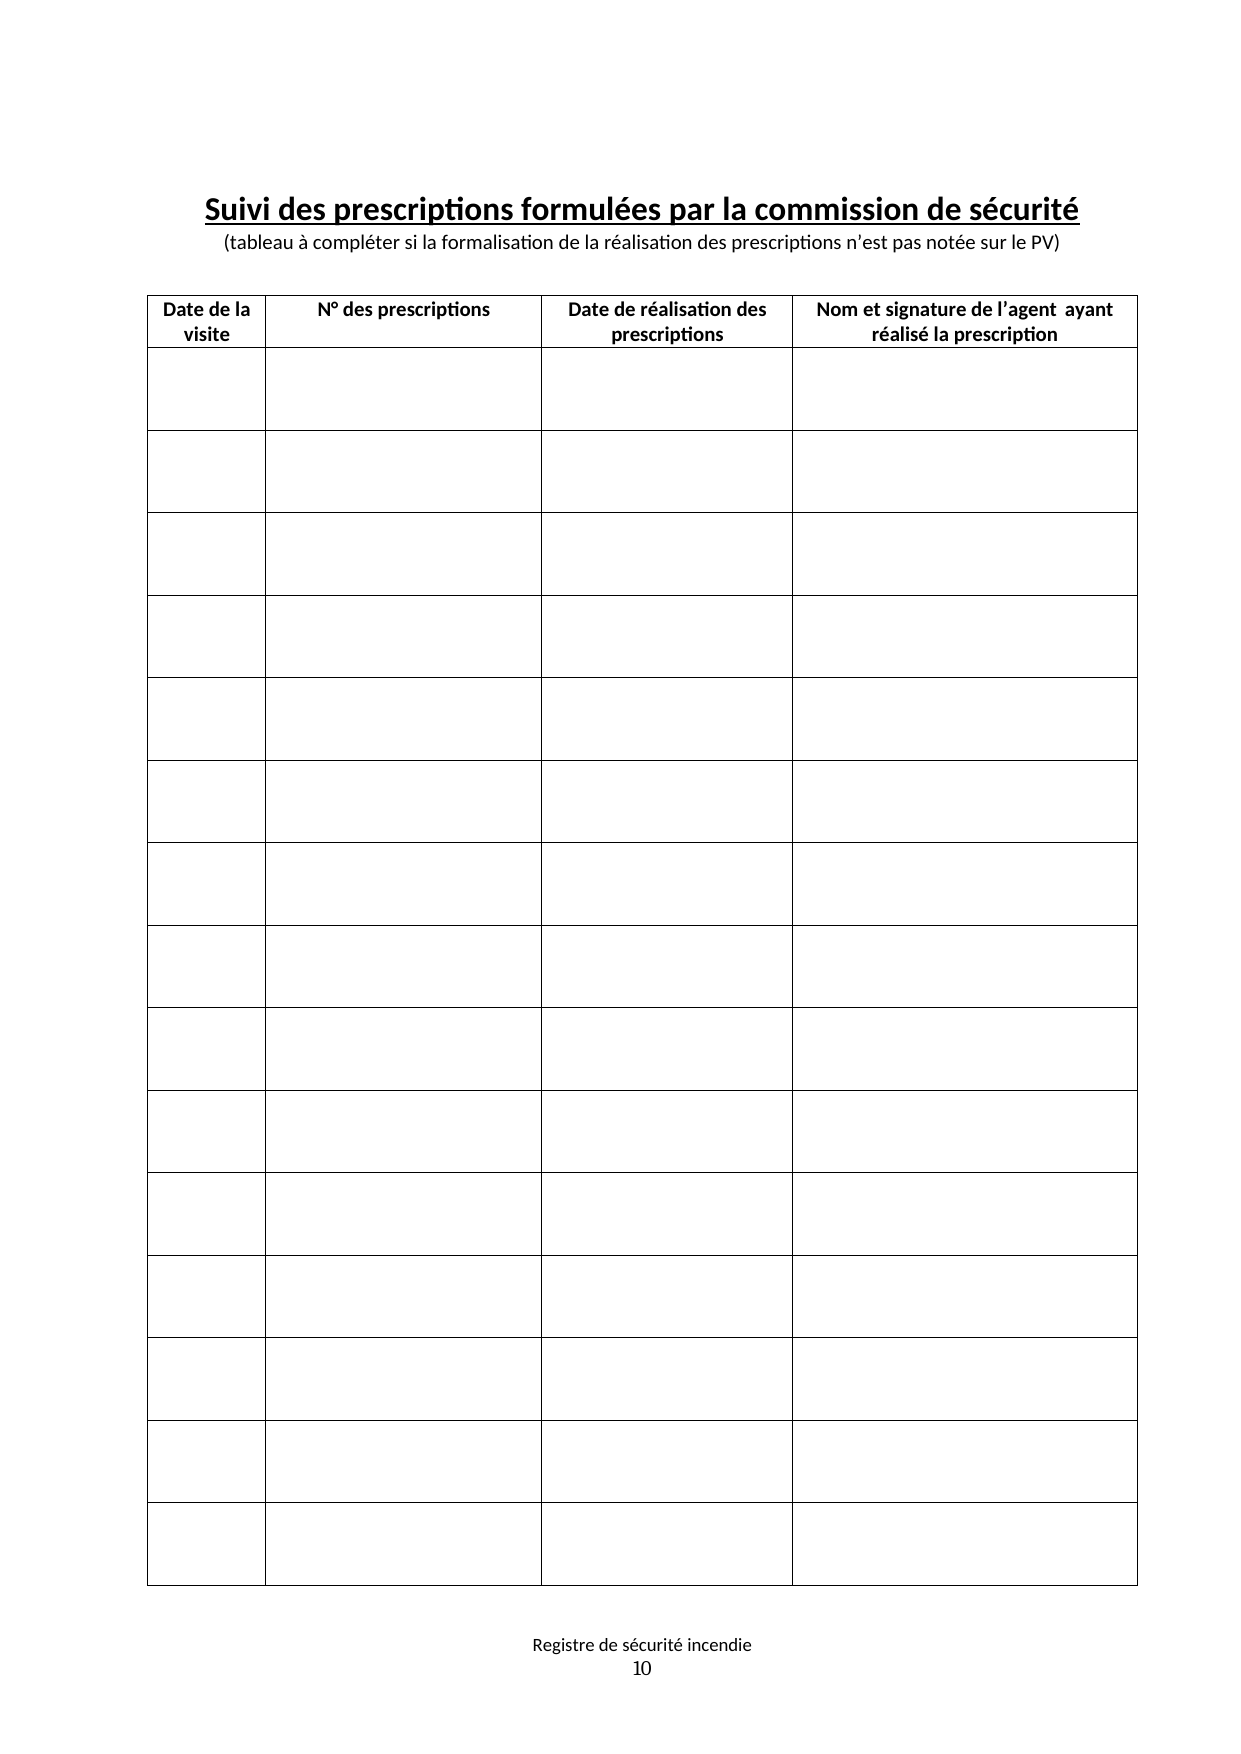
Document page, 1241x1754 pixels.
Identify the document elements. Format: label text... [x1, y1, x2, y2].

table_cell [148, 1091, 265, 1172]
table_cell [542, 431, 792, 512]
table_cell [266, 1173, 541, 1254]
table_cell [542, 513, 792, 594]
table_cell [793, 1173, 1137, 1254]
table_cell [148, 1173, 265, 1254]
table_cell [148, 1256, 265, 1337]
table_cell [266, 596, 541, 677]
table_cell [542, 1338, 792, 1419]
table_cell [266, 761, 541, 842]
table_cell [793, 843, 1137, 924]
table_cell [542, 926, 792, 1007]
table_cell [542, 761, 792, 842]
table_cell [148, 1338, 265, 1419]
table_cell [542, 348, 792, 429]
table_header Nom et signature de l’agent ayant réalisé la prescription [793, 296, 1137, 347]
table_cell [266, 926, 541, 1007]
table_cell [793, 1008, 1137, 1089]
table_cell [793, 431, 1137, 512]
table_cell [793, 513, 1137, 594]
table_cell [266, 1008, 541, 1089]
table_cell [266, 1256, 541, 1337]
table_cell [542, 1421, 792, 1502]
table_cell [266, 1503, 541, 1584]
table_cell [266, 843, 541, 924]
table_cell [542, 596, 792, 677]
table_cell [266, 1338, 541, 1419]
table_cell [793, 761, 1137, 842]
table_cell [542, 1091, 792, 1172]
table_cell [148, 843, 265, 924]
table_cell [148, 926, 265, 1007]
table_cell [266, 348, 541, 429]
table_cell [793, 926, 1137, 1007]
table_cell [148, 1421, 265, 1502]
table_cell [148, 431, 265, 512]
table_cell [266, 1421, 541, 1502]
table_cell [266, 1091, 541, 1172]
table_header Date de réalisation des prescriptions [542, 296, 792, 347]
table_header Date de la visite [148, 296, 265, 347]
table_cell [266, 678, 541, 759]
table_cell [793, 678, 1137, 759]
table_cell [542, 1008, 792, 1089]
table_cell [542, 678, 792, 759]
table_cell [148, 348, 265, 429]
table_cell [542, 1503, 792, 1584]
table_header N° des prescriptions [266, 296, 541, 347]
table_cell [148, 1503, 265, 1584]
table_cell [793, 596, 1137, 677]
table_cell [148, 1008, 265, 1089]
table_cell [266, 431, 541, 512]
table_cell [148, 678, 265, 759]
text (tableau à compléter si la formalisation de la réalisation des prescriptions n’est pas notée sur le PV) [148, 229, 1137, 254]
table_cell [793, 1503, 1137, 1584]
table_cell [542, 1256, 792, 1337]
table_cell [793, 1091, 1137, 1172]
table_cell [148, 596, 265, 677]
table_cell [793, 1421, 1137, 1502]
table_cell [793, 1338, 1137, 1419]
table_cell [793, 348, 1137, 429]
table_cell [266, 513, 541, 594]
table_cell [148, 513, 265, 594]
table_cell [148, 761, 265, 842]
table_cell [542, 1173, 792, 1254]
table_cell [793, 1256, 1137, 1337]
text Suivi des prescriptions formulées par la commission de sécurité [148, 188, 1137, 229]
table_cell [542, 843, 792, 924]
